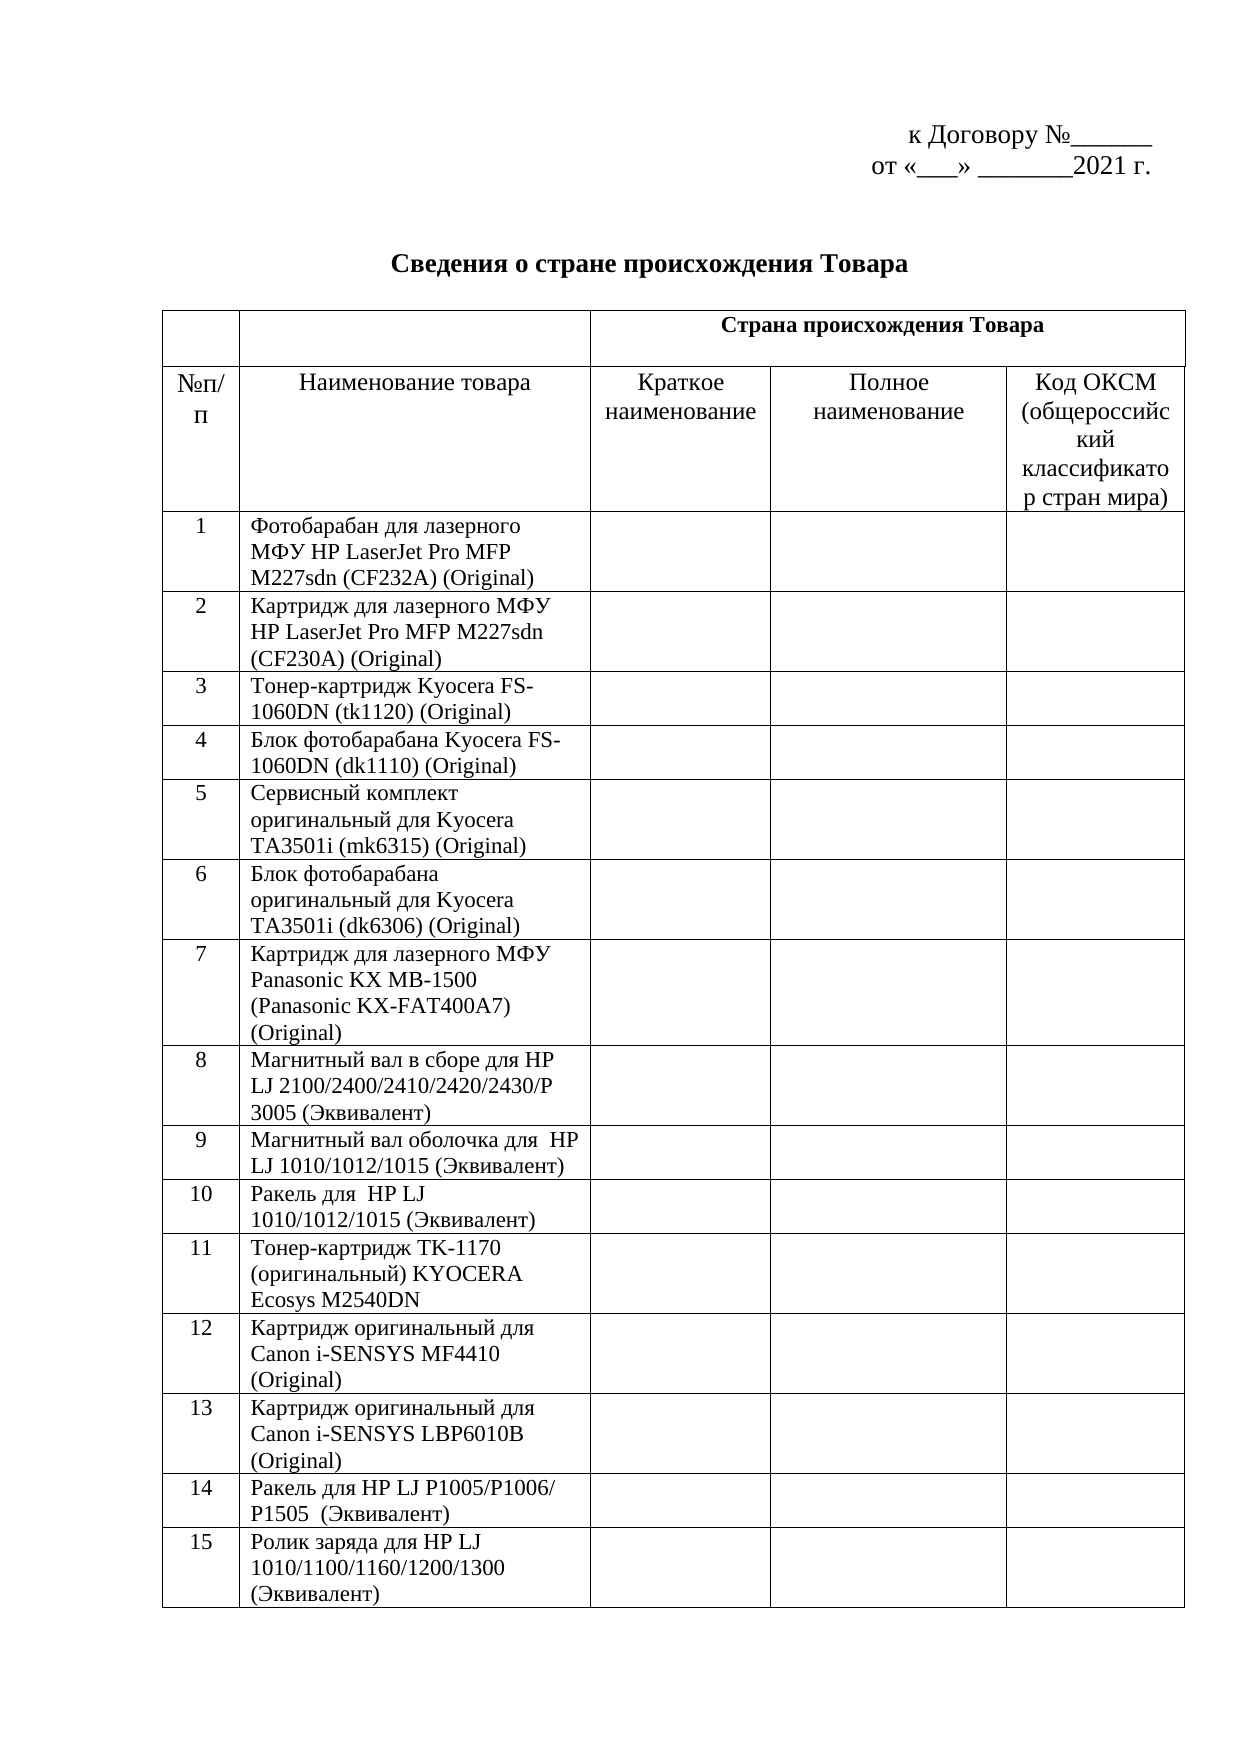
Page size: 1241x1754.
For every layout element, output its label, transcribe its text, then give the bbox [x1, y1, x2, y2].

table_cell [771, 940, 1006, 1045]
table_cell [1007, 1394, 1184, 1473]
table_cell 1 [163, 512, 239, 591]
table_cell [591, 940, 770, 1045]
table_cell [771, 726, 1006, 778]
table_cell [1007, 1126, 1184, 1179]
table_cell [1007, 512, 1184, 591]
table_cell [591, 1126, 770, 1179]
table_cell [591, 1474, 770, 1527]
table_cell [591, 1314, 770, 1393]
table_cell 15 [163, 1528, 239, 1607]
table_cell [771, 1528, 1006, 1607]
table_cell №п/п [163, 367, 239, 511]
table_cell [591, 1528, 770, 1607]
table_header [240, 311, 590, 366]
table_cell [771, 1180, 1006, 1233]
table_cell [1007, 1046, 1184, 1125]
table_cell Магнитный вал в сборе для HP LJ 2100/2400/2410/2420/2430/Р 3005 (Эквивалент) [240, 1046, 590, 1125]
table_cell 4 [163, 726, 239, 778]
table_cell Картридж оригинальный для Canon i-SENSYS LBP6010B (Original) [240, 1394, 590, 1473]
table_cell [591, 860, 770, 939]
table_cell [591, 780, 770, 858]
table_header [163, 311, 239, 366]
table_cell [1007, 940, 1184, 1045]
table_cell [591, 592, 770, 671]
table_cell [591, 1234, 770, 1313]
table_cell Тонер-картридж Kyocera FS-1060DN (tk1120) (Original) [240, 672, 590, 725]
table_cell Картридж оригинальный для Canon i-SENSYS MF4410 (Original) [240, 1314, 590, 1393]
table_cell 7 [163, 940, 239, 1045]
table_cell 14 [163, 1474, 239, 1527]
table_cell [1007, 1314, 1184, 1393]
table_cell Наименование товара [240, 367, 590, 511]
table_cell 12 [163, 1314, 239, 1393]
table_cell [771, 1394, 1006, 1473]
table_cell [1007, 860, 1184, 939]
table_cell Блок фотобарабана Kyocera FS-1060DN (dk1110) (Original) [240, 726, 590, 778]
table_cell Краткое наименование [591, 367, 770, 511]
table_cell [591, 1180, 770, 1233]
table_cell Ракель для HP LJ 1010/1012/1015 (Эквивалент) [240, 1180, 590, 1233]
table_header Страна происхождения Товара [591, 311, 1185, 366]
table_cell 5 [163, 780, 239, 858]
table_cell 6 [163, 860, 239, 939]
table_cell [591, 512, 770, 591]
table_cell Сервисный комплект оригинальный для Kyocera TA3501i (mk6315) (Original) [240, 780, 590, 858]
table_cell Полное наименование [771, 367, 1006, 511]
table_cell [771, 1474, 1006, 1527]
table_cell 13 [163, 1394, 239, 1473]
text от «___» _______2021 г. [871, 149, 1152, 180]
table_cell Картридж для лазерного МФУ HP LaserJet Pro MFP M227sdn (CF230A) (Original) [240, 592, 590, 671]
table_cell Ракель для HP LJ Р1005/Р1006/ Р1505 (Эквивалент) [240, 1474, 590, 1527]
table_cell 8 [163, 1046, 239, 1125]
table_cell Магнитный вал оболочка для HP LJ 1010/1012/1015 (Эквивалент) [240, 1126, 590, 1179]
text Сведения о стране происхождения Товара [148, 247, 1152, 279]
table_cell 11 [163, 1234, 239, 1313]
table_cell [771, 1314, 1006, 1393]
table_cell 2 [163, 592, 239, 671]
table_cell Фотобарабан для лазерного МФУ HP LaserJet Pro MFP M227sdn (CF232A) (Original) [240, 512, 590, 591]
table_cell Код ОКСМ (общероссийский классификатор стран мира) [1007, 367, 1184, 511]
table_cell [1007, 592, 1184, 671]
table_cell [591, 1046, 770, 1125]
table_cell Тонер-картридж TK-1170 (оригинальный) KYOCERA Ecosys M2540DN [240, 1234, 590, 1313]
table_cell 3 [163, 672, 239, 725]
table_cell [1007, 1474, 1184, 1527]
table_cell [1007, 726, 1184, 778]
table_cell [771, 860, 1006, 939]
table_cell [591, 726, 770, 778]
table_cell Ролик заряда для HP LJ 1010/1100/1160/1200/1300 (Эквивалент) [240, 1528, 590, 1607]
table_cell [1007, 1180, 1184, 1233]
table_cell [771, 592, 1006, 671]
table_cell 10 [163, 1180, 239, 1233]
table_cell [1007, 1234, 1184, 1313]
table_cell [1007, 672, 1184, 725]
table_cell Картридж для лазерного МФУ Panasonic KX MB-1500 (Panasonic KX-FAT400A7) (Original) [240, 940, 590, 1045]
table_cell [771, 780, 1006, 858]
table_cell [591, 1394, 770, 1473]
table_cell Блок фотобарабана оригинальный для Kyocera TA3501i (dk6306) (Original) [240, 860, 590, 939]
table_cell [771, 672, 1006, 725]
table_cell [1007, 780, 1184, 858]
table_cell [771, 512, 1006, 591]
table_cell [771, 1126, 1006, 1179]
table_cell [771, 1046, 1006, 1125]
text к Договору №______ [871, 118, 1152, 149]
table_cell [591, 672, 770, 725]
table_cell 9 [163, 1126, 239, 1179]
table_cell [771, 1234, 1006, 1313]
table_cell [1007, 1528, 1184, 1607]
